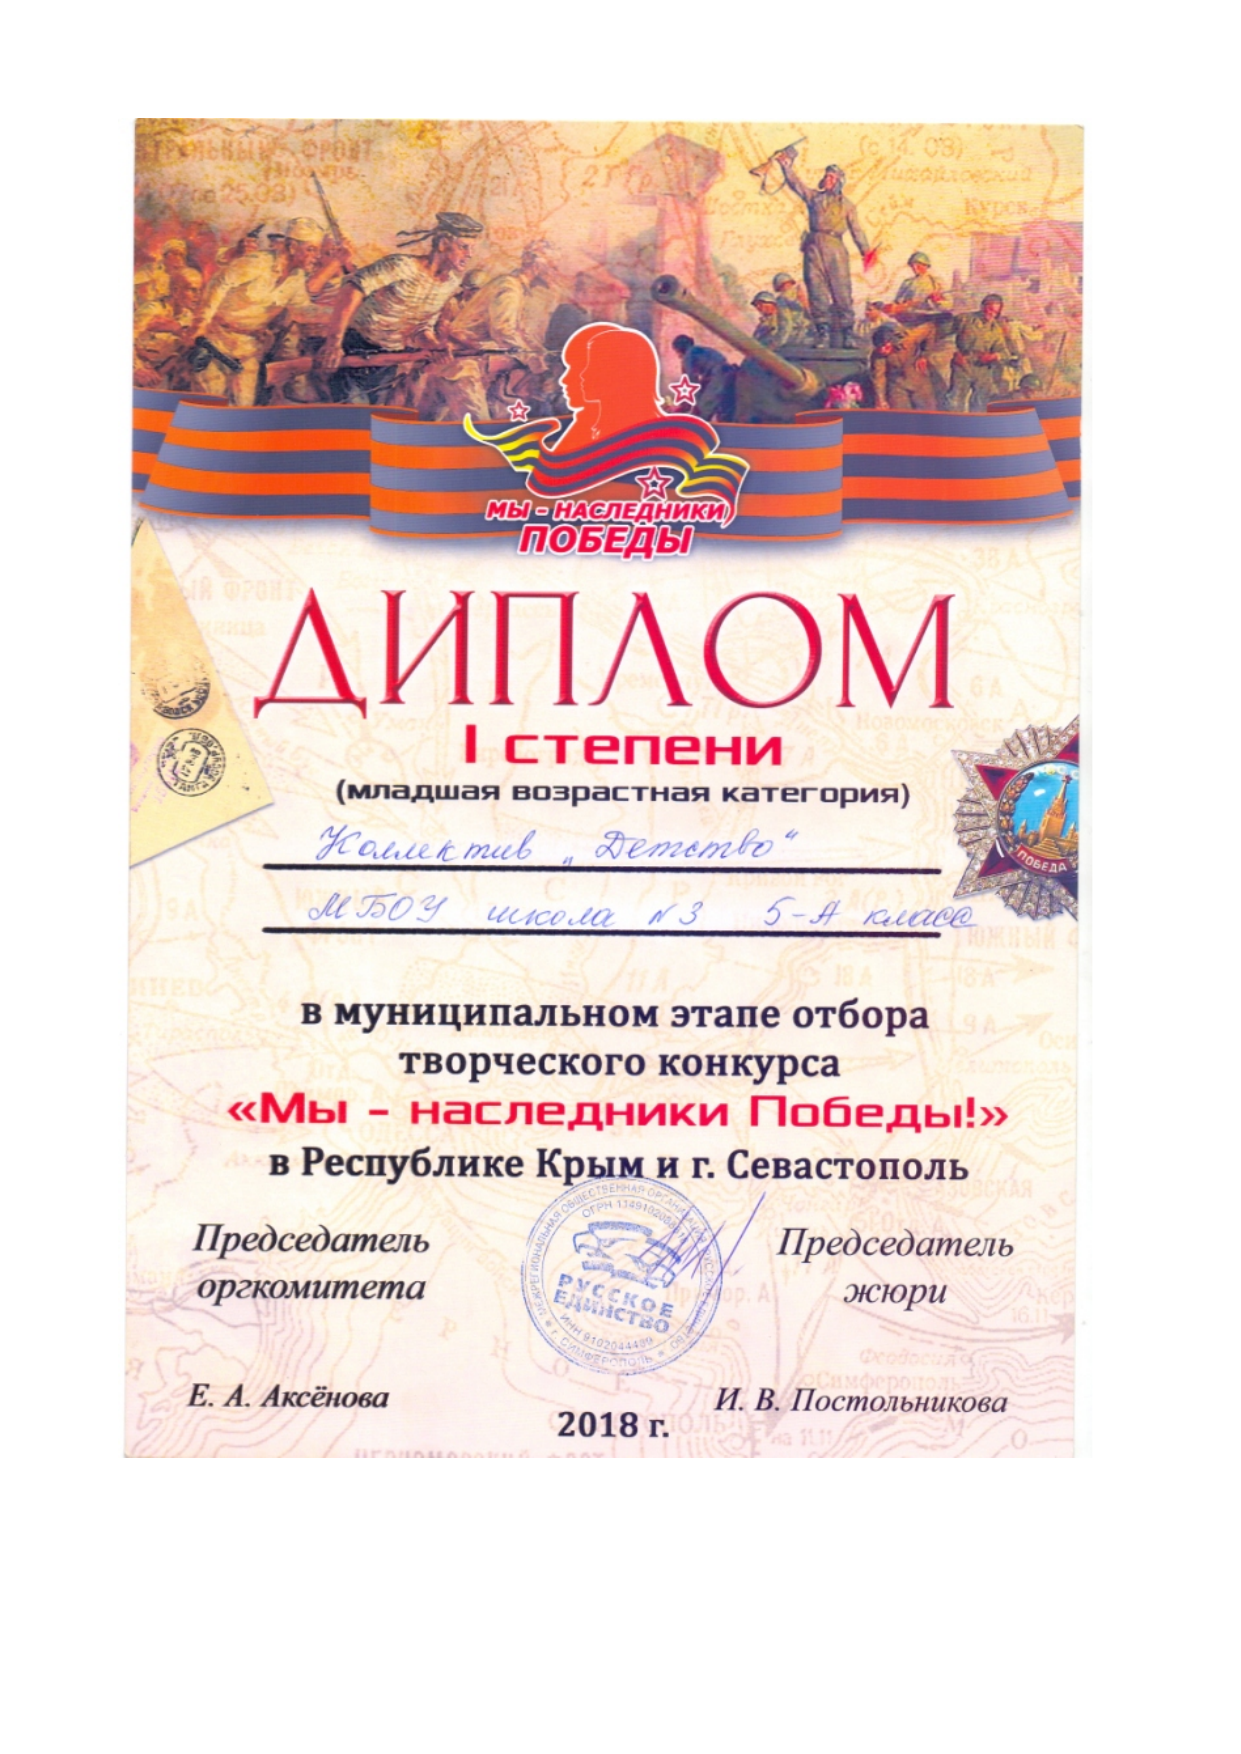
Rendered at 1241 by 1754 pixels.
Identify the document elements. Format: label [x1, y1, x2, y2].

picture [118, 118, 1093, 1458]
